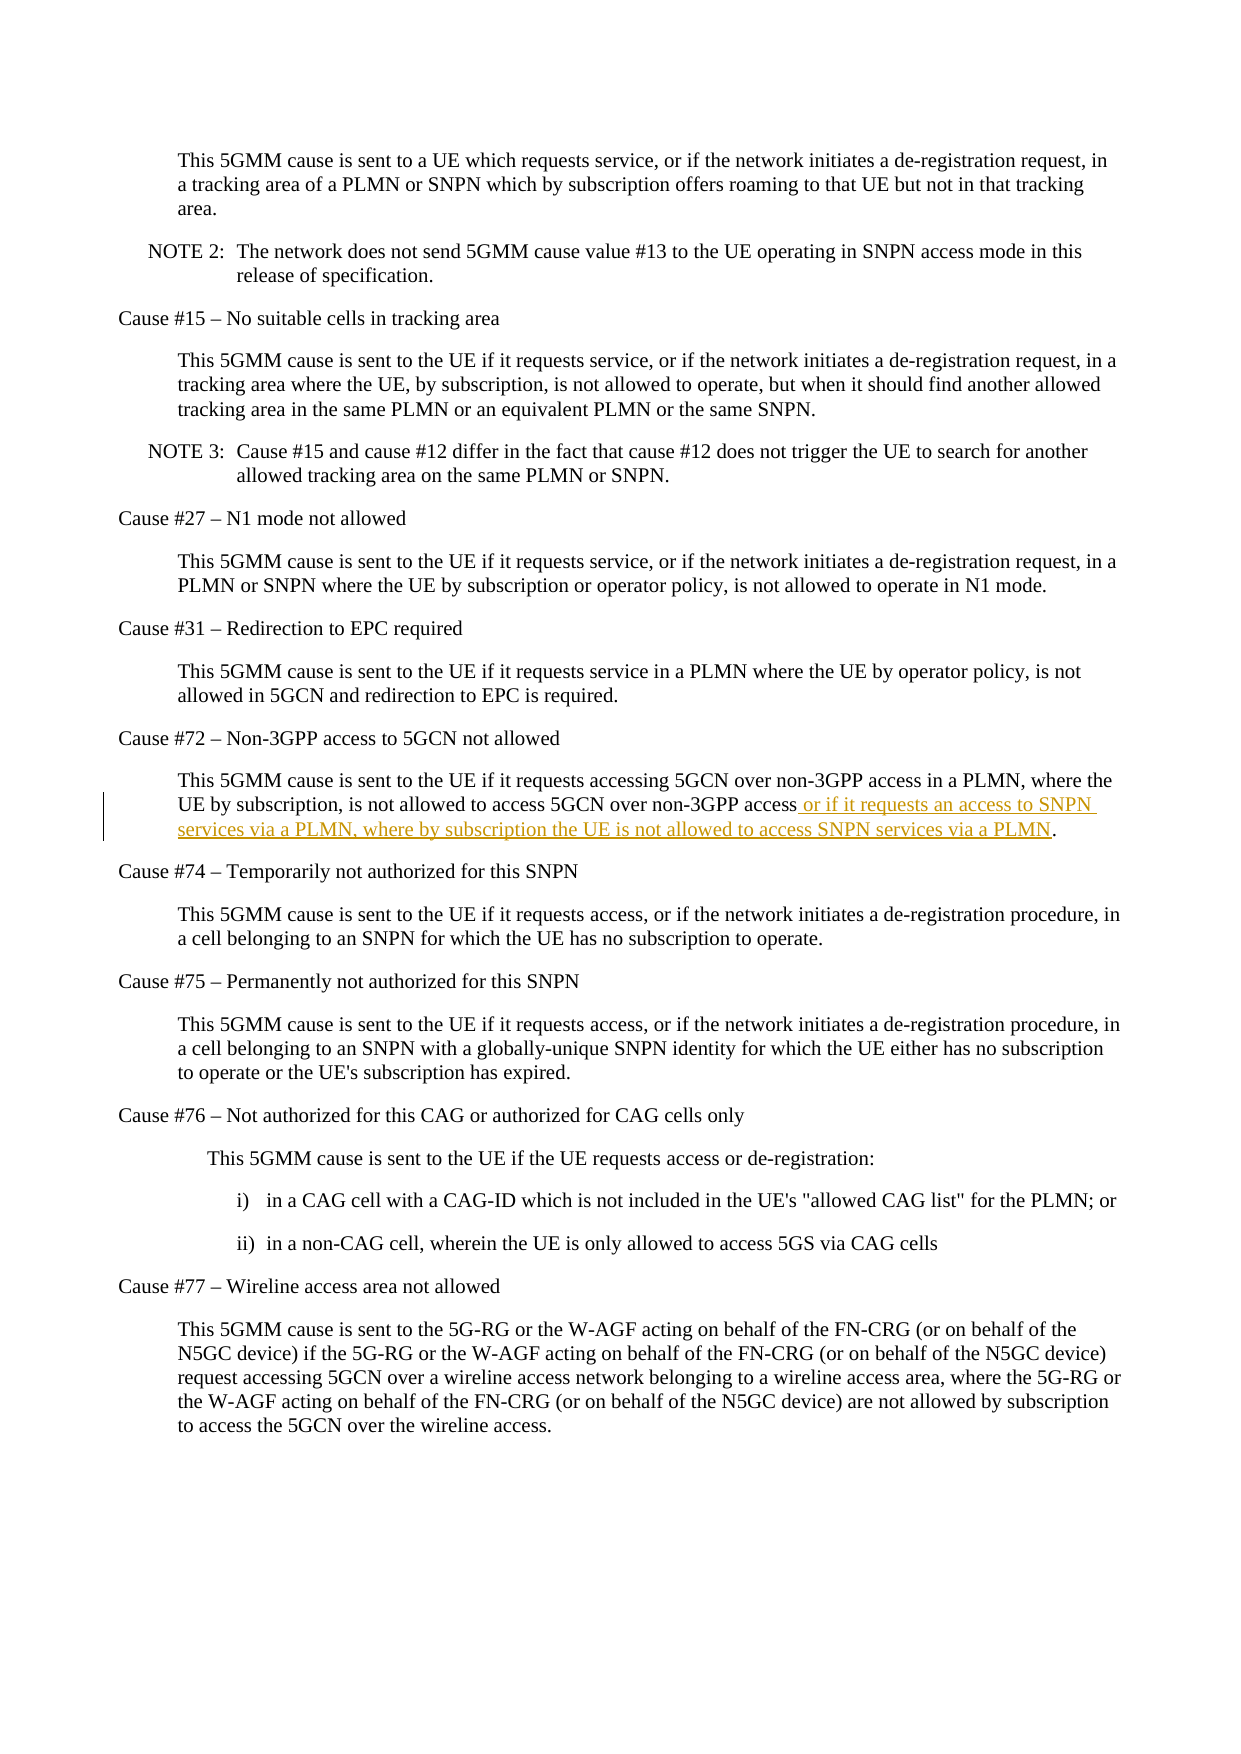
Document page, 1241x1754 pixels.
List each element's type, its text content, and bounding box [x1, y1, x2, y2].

text Cause #31 – Redirection to EPC required [118, 616, 1122, 640]
text This 5GMM cause is sent to the UE if it requests access, or if the network initiates a de-registration procedure, in a cell belonging to an SNPN for which the UE has no subscription to operate. [148, 902, 1122, 950]
text This 5GMM cause is sent to the UE if it requests service in a PLMN where the UE by operator policy, is not allowed in 5GCN and redirection to EPC is required. [148, 659, 1122, 707]
text Cause #74 – Temporarily not authorized for this SNPN [118, 859, 1122, 883]
text This 5GMM cause is sent to the UE if it requests access, or if the network initiates a de-registration procedure, in a cell belonging to an SNPN with a globally-unique SNPN identity for which the UE either has no subscription to operate or the UE's subscription has expired. [148, 1012, 1122, 1084]
text NOTE 3: Cause #15 and cause #12 differ in the fact that cause #12 does not trigger the UE to search for another allowed tracking area on the same PLMN or SNPN. [148, 439, 1122, 487]
text This 5GMM cause is sent to the UE if it requests service, or if the network initiates a de-registration request, in a PLMN or SNPN where the UE by subscription or operator policy, is not allowed to operate in N1 mode. [148, 549, 1122, 597]
text Cause #72 – Non-3GPP access to 5GCN not allowed [118, 726, 1122, 749]
text This 5GMM cause is sent to the UE if it requests service, or if the network initiates a de-registration request, in a tracking area where the UE, by subscription, is not allowed to operate, but when it should find another allowed tracking area in the same PLMN or an equivalent PLMN or the same SNPN. [148, 348, 1122, 421]
text This 5GMM cause is sent to the UE if it requests accessing 5GCN over non-3GPP access in a PLMN, where the UE by subscription, is not allowed to access 5GCN over non-3GPP access. [148, 768, 1122, 841]
text Cause #27 – N1 mode not allowed [118, 506, 1122, 530]
text Cause #77 – Wireline access area not allowed [118, 1274, 1122, 1298]
text Cause #15 – No suitable cells in tracking area [118, 306, 1122, 329]
text This 5GMM cause is sent to the UE if the UE requests access or de-registration: [207, 1146, 1122, 1169]
text NOTE 2: The network does not send 5GMM cause value #13 to the UE operating in SNPN access mode in this release of specification. [148, 239, 1122, 287]
text This 5GMM cause is sent to a UE which requests service, or if the network initiates a de-registration request, in a tracking area of a PLMN or SNPN which by subscription offers roaming to that UE but not in that tracking area. [148, 148, 1122, 220]
text This 5GMM cause is sent to the 5G-RG or the W-AGF acting on behalf of the FN-CRG (or on behalf of the N5GC device) if the 5G-RG or the W-AGF acting on behalf of the FN-CRG (or on behalf of the N5GC device) request accessing 5GCN over a wireline access network belonging to a wireline access area, where the 5G-RG or the W-AGF acting on behalf of the FN-CRG (or on behalf of the N5GC device) are not allowed by subscription to access the 5GCN over the wireline access. [148, 1317, 1122, 1437]
text Cause #75 – Permanently not authorized for this SNPN [118, 969, 1122, 993]
text ii) in a non-CAG cell, wherein the UE is only allowed to access 5GS via CAG cells [236, 1231, 1122, 1255]
text i) in a CAG cell with a CAG-ID which is not included in the UE's "allowed CAG list" for the PLMN; or [236, 1188, 1122, 1212]
text Cause #76 – Not authorized for this CAG or authorized for CAG cells only [118, 1103, 1122, 1127]
